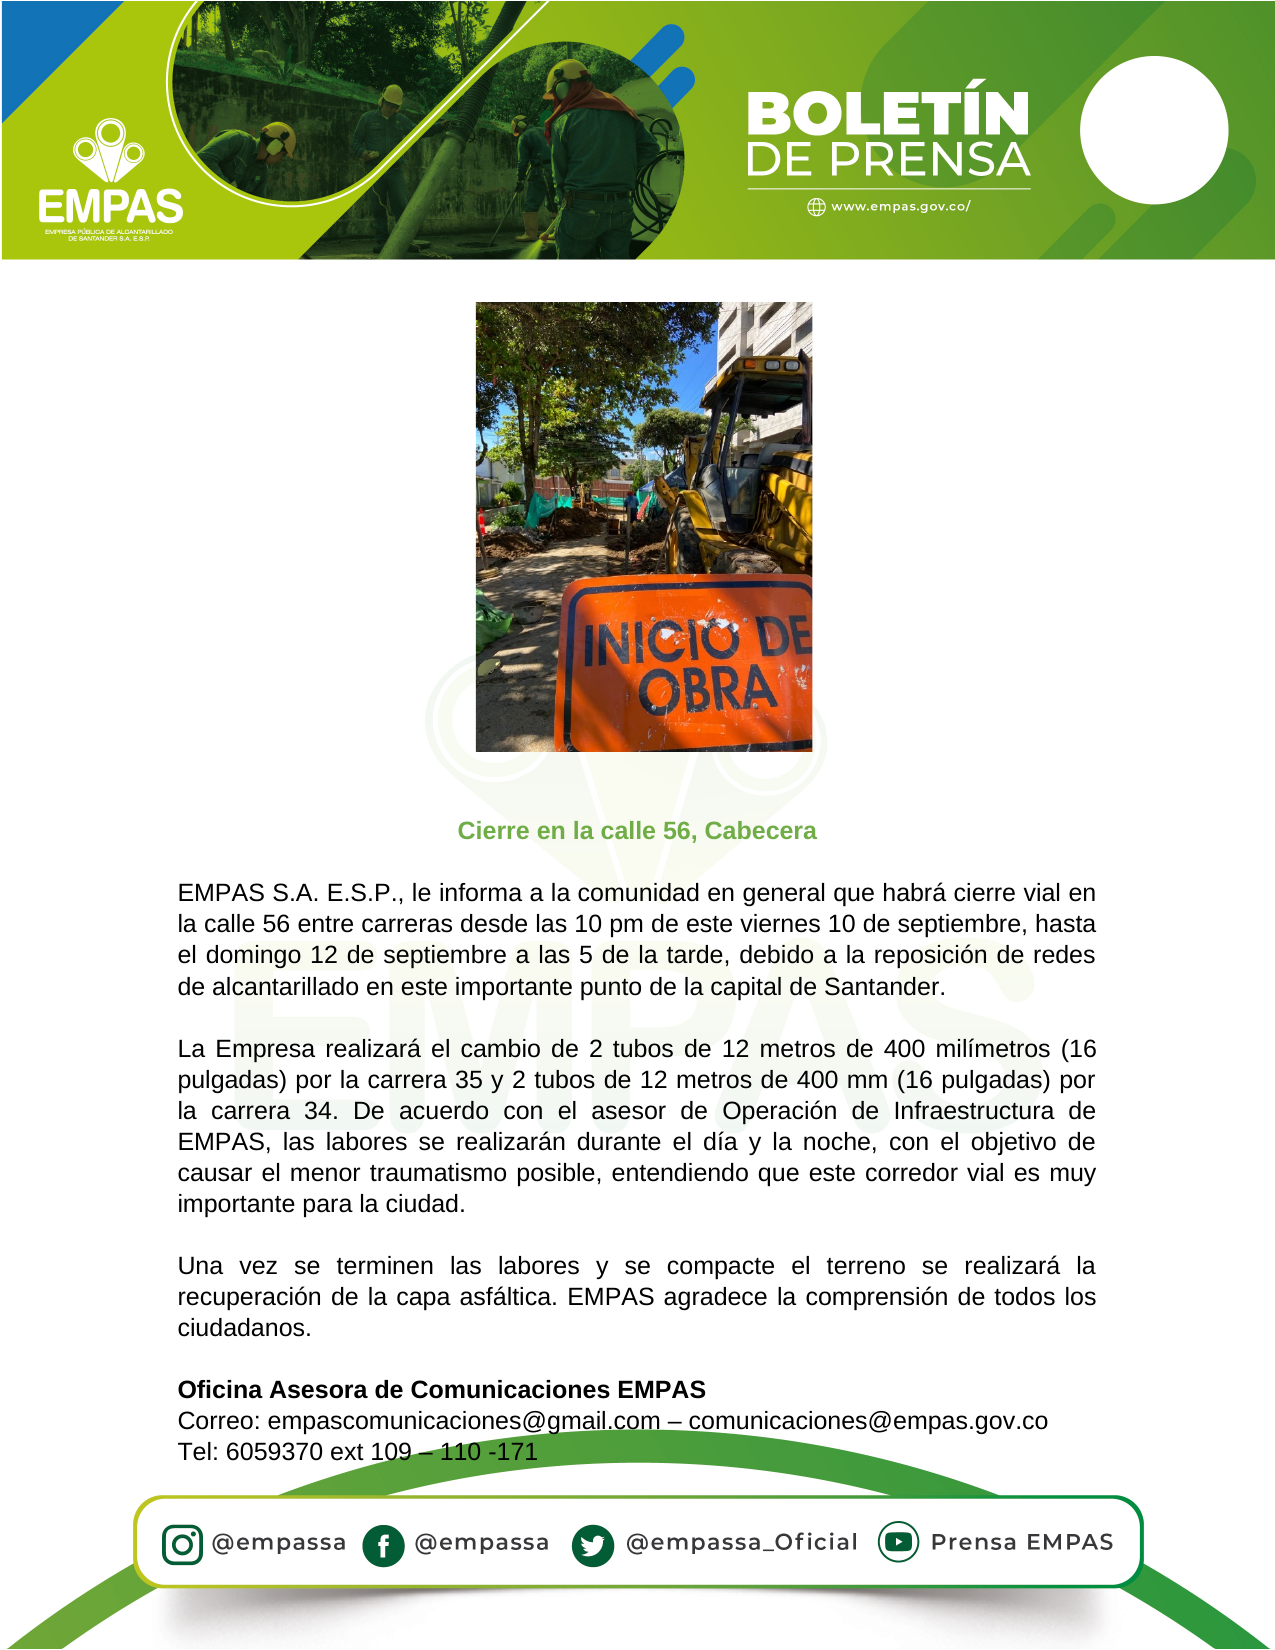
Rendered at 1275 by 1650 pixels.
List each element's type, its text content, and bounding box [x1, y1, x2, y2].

text EMPAS S.A. E.S.P., le informa a la comunidad en general que habrá cierre vial en la calle 56 entre carreras desde las 10 pm de este viernes 10 de septiembre, hasta el domingo 12 de septiembre a las 5 de la tarde, debido a la reposición de redes de alcantarillado en este importante punto de la capital de Santander. [177, 878, 1098, 1000]
picture [1, 1, 1275, 1649]
text Una vez se terminen las labores y se compacte el terreno se realizará la recuperación de la capa asfáltica. EMPAS agradece la comprensión de todos los ciudadanos. [177, 1251, 1098, 1342]
text Correo: empascomunicaciones@gmail.com – comunicaciones@empas.gov.co [177, 1406, 1098, 1435]
text Oficina Asesora de Comunicaciones EMPAS [177, 1375, 1098, 1404]
text Cierre en la calle 56, Cabecera [177, 816, 1098, 845]
text La Empresa realizará el cambio de 2 tubos de 12 metros de 400 milímetros (16 pulgadas) por la carrera 35 y 2 tubos de 12 metros de 400 mm (16 pulgadas) por la carrera 34. De acuerdo con el asesor de Operación de Infraestructura de EMPAS, las labores se realizarán durante el día y la noche, con el objetivo de causar el menor traumatismo posible, entendiendo que este corredor vial es muy importante para la ciudad. [177, 1033, 1098, 1217]
text Tel: 6059370 ext 109 – 110 -171 [177, 1437, 1098, 1466]
